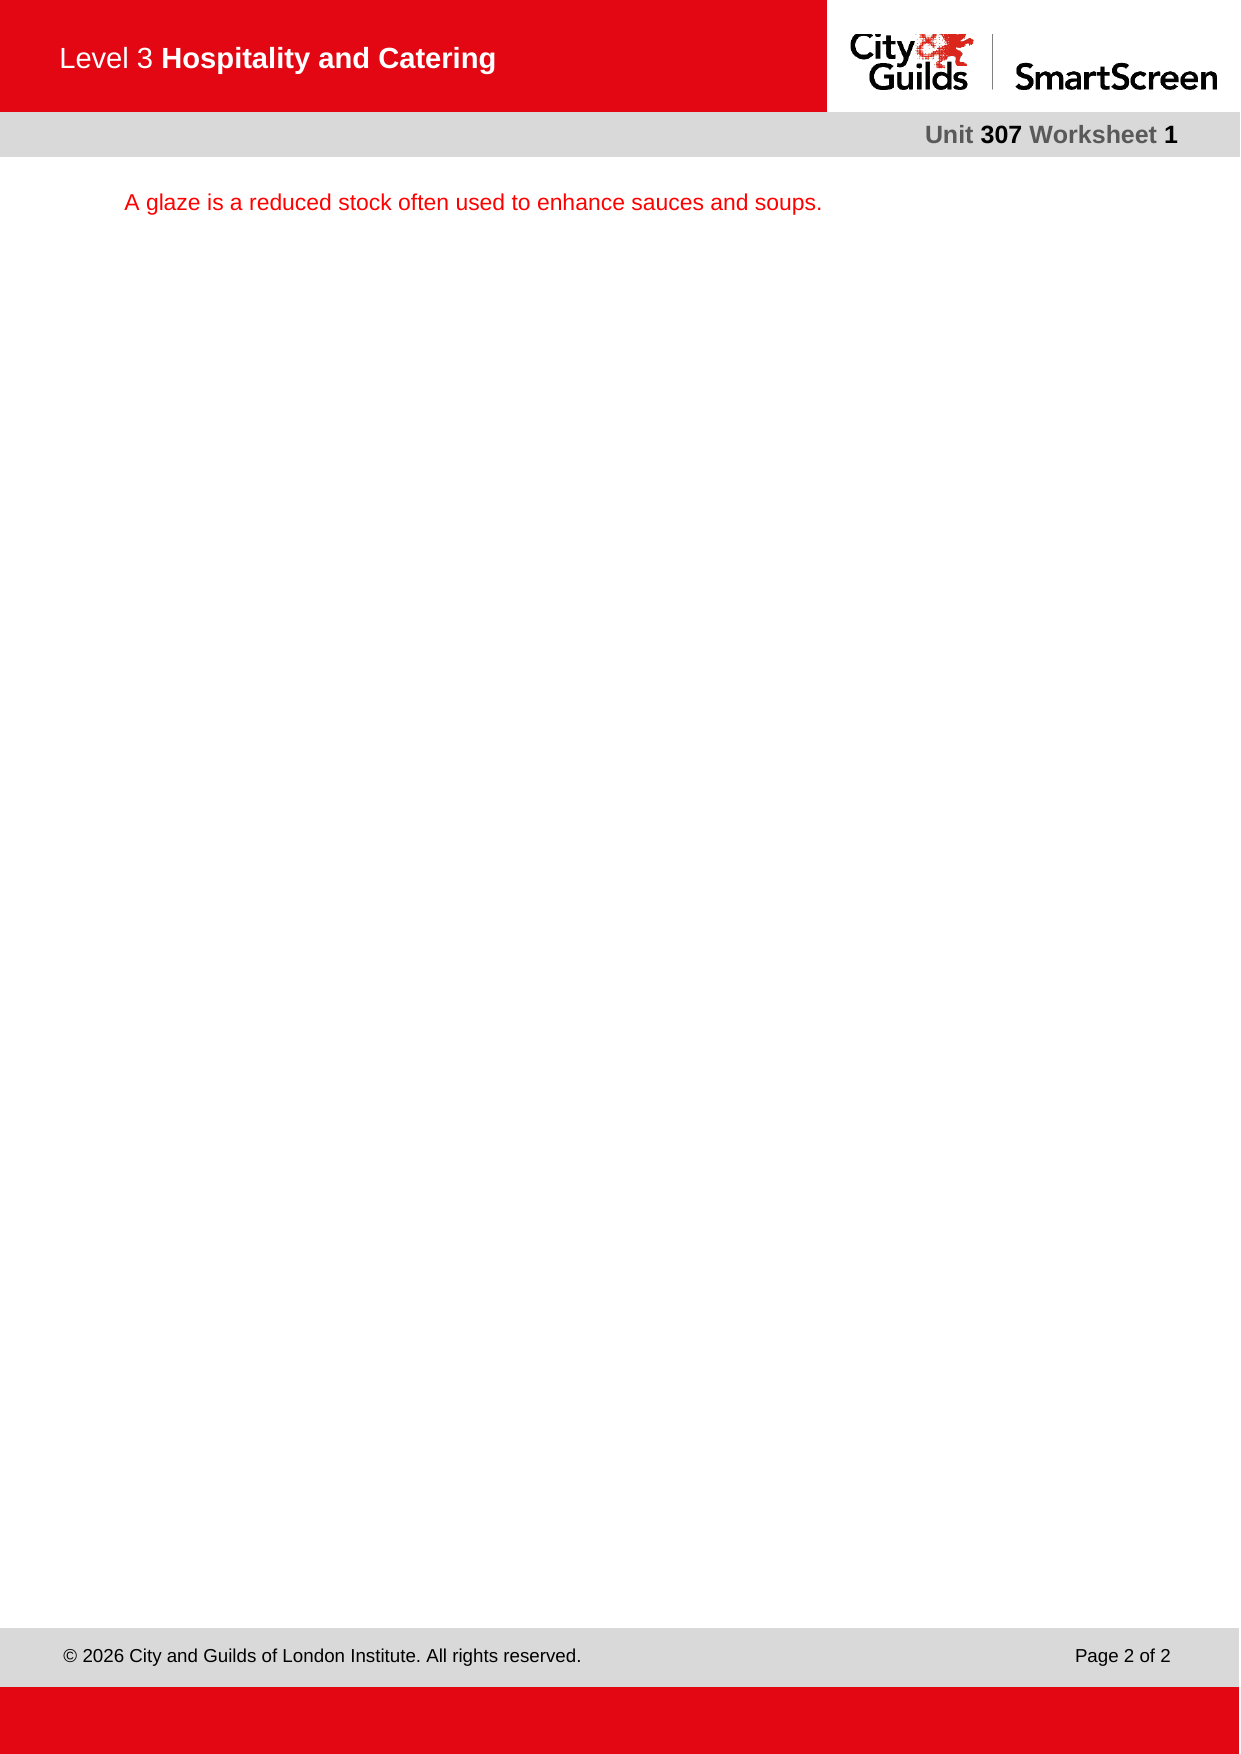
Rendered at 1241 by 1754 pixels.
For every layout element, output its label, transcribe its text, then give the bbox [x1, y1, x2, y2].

picture [850, 34, 1217, 90]
text A glaze is a reduced stock often used to enhance sauces and soups. [124, 189, 1116, 216]
